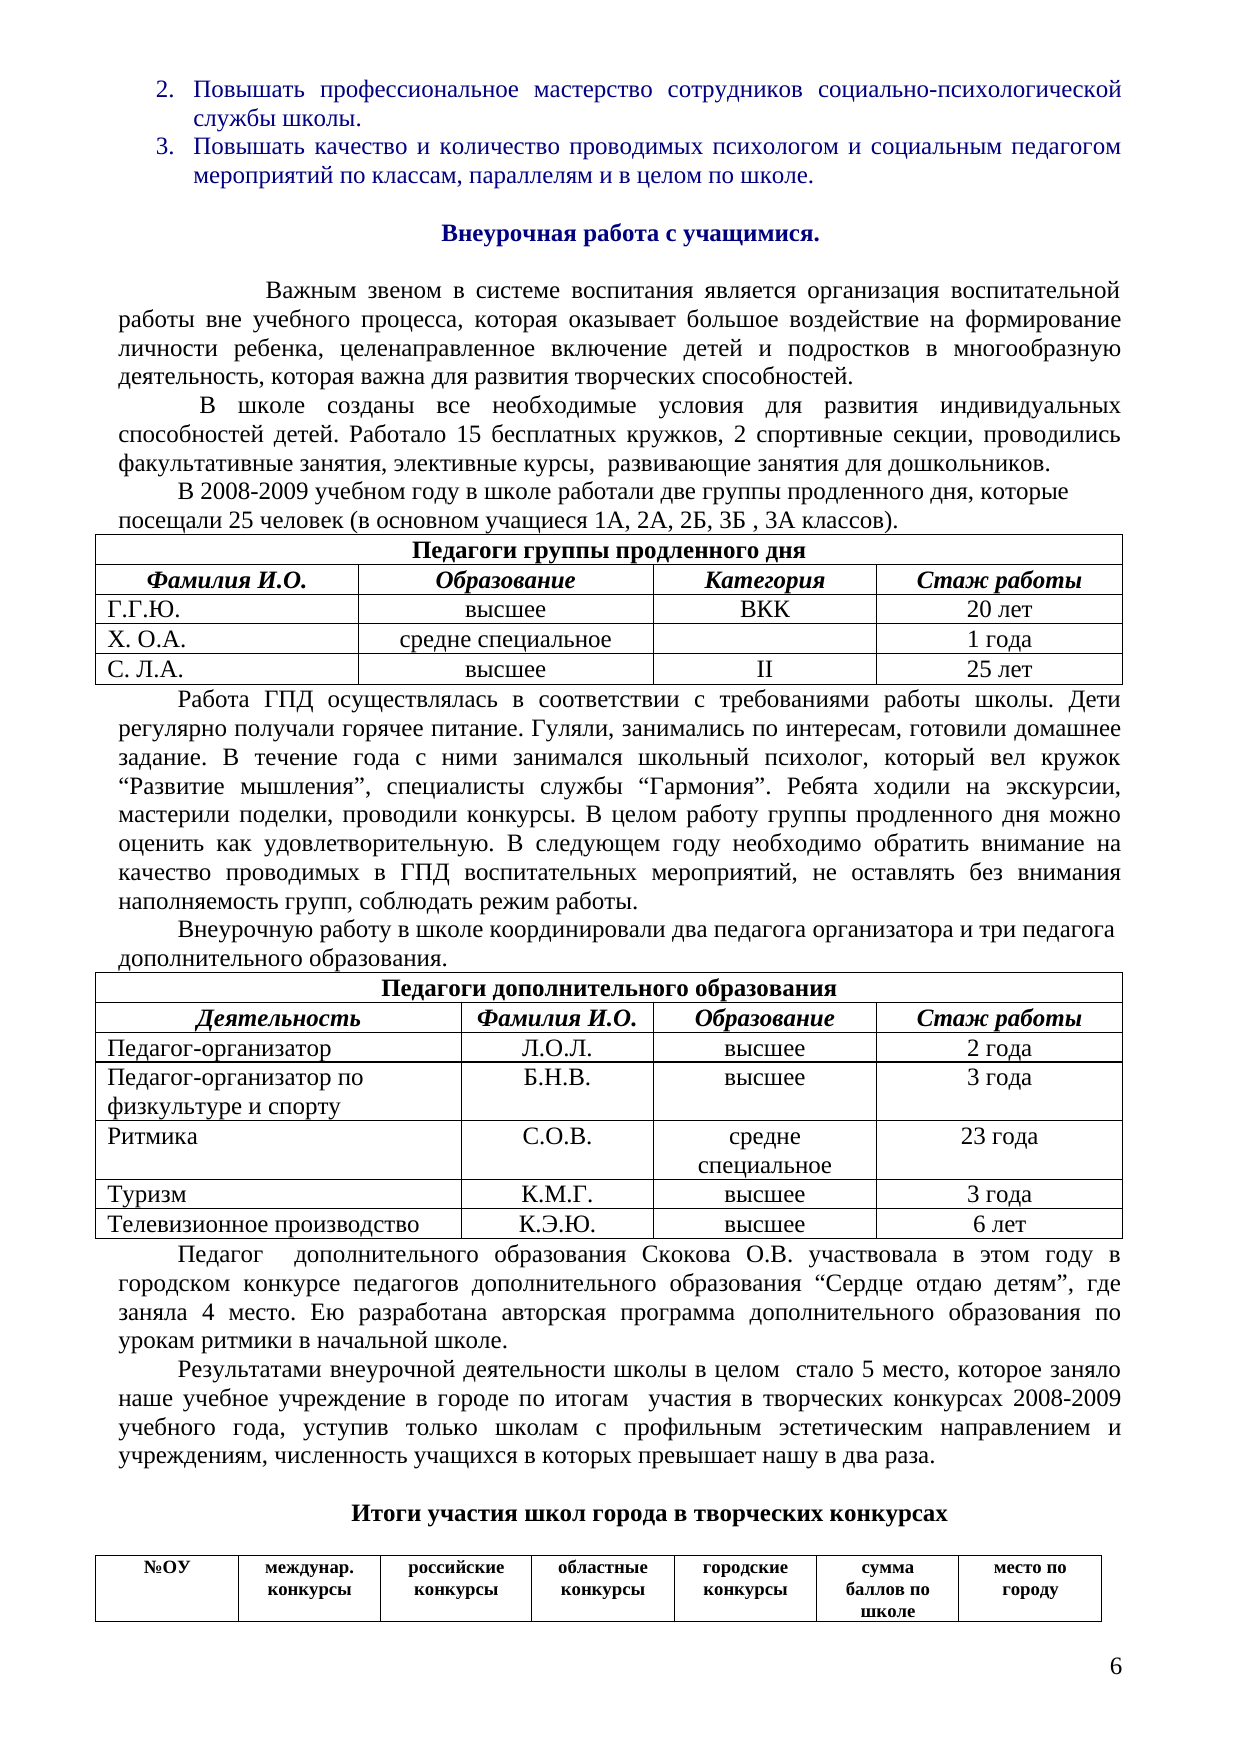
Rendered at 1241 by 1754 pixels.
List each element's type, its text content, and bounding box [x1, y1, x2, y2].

table_cell высшее [654, 1063, 876, 1120]
table_cell Х. О.А. [96, 624, 358, 653]
text Результатами внеурочной деятельности школы в целом стало 5 место, которое заняло наше учебное учреждение в городе по итогам участия в творческих конкурсах 2008-2009 учебного года, уступив только школам с профильным эстетическим направлением и учреждениям, численность учащихся в которых превышает нашу в два раза. [118, 1354, 1122, 1469]
table_cell Фамилия И.О. [462, 1003, 653, 1032]
table_header №ОУ [96, 1556, 238, 1621]
table_cell Стаж работы [877, 565, 1122, 593]
table_cell Л.О.Л. [462, 1033, 653, 1061]
table_header областные конкурсы [532, 1556, 674, 1621]
table_cell высшее [654, 1033, 876, 1061]
table_cell [654, 624, 876, 653]
text Итоги участия школ города в творческих конкурсах [118, 1498, 1122, 1527]
table_cell 3 года [877, 1063, 1122, 1120]
table_cell 20 лет [877, 595, 1122, 623]
text В 2008-2009 учебном году в школе работали две группы продленного дня, которые посещали 25 человек (в основном учащиеся 1А, 2А, 2Б, 3Б , 3А классов). [118, 476, 1122, 534]
table_cell ВКК [654, 595, 876, 623]
table_cell Педагог-организатор [96, 1033, 461, 1061]
table_cell 2 года [877, 1033, 1122, 1061]
list Повышать профессиональное мастерство сотрудников социально-психологической службы школы. [156, 74, 1122, 131]
table_cell Стаж работы [877, 1003, 1122, 1032]
table_cell Педагог-организатор по физкультуре и спорту [96, 1063, 461, 1120]
table_cell средне специальное [359, 624, 653, 653]
table_cell Образование [654, 1003, 876, 1032]
table_cell Б.Н.В. [462, 1063, 653, 1120]
table_cell 23 года [877, 1121, 1122, 1178]
table_cell высшее [654, 1180, 876, 1208]
table_header российские конкурсы [381, 1556, 531, 1621]
table_header Педагоги группы продленного дня [96, 535, 1122, 564]
table_header сумма баллов по школе [817, 1556, 958, 1621]
table_cell С.О.В. [462, 1121, 653, 1178]
table_cell Туризм [96, 1180, 461, 1208]
text Внеурочная работа с учащимися. [139, 218, 1122, 246]
table_cell 6 лет [877, 1209, 1122, 1238]
table_cell 1 года [877, 624, 1122, 653]
table_cell средне специальное [654, 1121, 876, 1178]
table_cell высшее [359, 595, 653, 623]
table_cell высшее [359, 654, 653, 683]
table_cell II [654, 654, 876, 683]
text Внеурочную работу в школе координировали два педагога организатора и три педагога дополнительного образования. [118, 914, 1122, 972]
table_cell С. Л.А. [96, 654, 358, 683]
table_cell К.М.Г. [462, 1180, 653, 1208]
text Работа ГПД осуществлялась в соответствии с требованиями работы школы. Дети регулярно получали горячее питание. Гуляли, занимались по интересам, готовили домашнее задание. В течение года с ними занимался школьный психолог, который вел кружок “Развитие мышления”, специалисты службы “Гармония”. Ребята ходили на экскурсии, мастерили поделки, проводили конкурсы. В целом работу группы продленного дня можно оценить как удовлетворительную. В следующем году необходимо обратить внимание на качество проводимых в ГПД воспитательных мероприятий, не оставлять без внимания наполняемость групп, соблюдать режим работы. [118, 685, 1122, 914]
table_cell Категория [654, 565, 876, 593]
text Педагог дополнительного образования Скокова О.В. участвовала в этом году в городском конкурсе педагогов дополнительного образования “Сердце отдаю детям”, где заняла 4 место. Ею разработана авторская программа дополнительного образования по урокам ритмики в начальной школе. [118, 1239, 1122, 1354]
table_cell высшее [654, 1209, 876, 1238]
table_cell Ритмика [96, 1121, 461, 1178]
table_header городские конкурсы [675, 1556, 816, 1621]
list Повышать качество и количество проводимых психологом и социальным педагогом мероприятий по классам, параллелям и в целом по школе. [156, 131, 1122, 189]
table_header Педагоги дополнительного образования [96, 973, 1122, 1002]
table_cell Г.Г.Ю. [96, 595, 358, 623]
table_cell Деятельность [96, 1003, 461, 1032]
table_cell Фамилия И.О. [96, 565, 358, 593]
table_cell Телевизионное производство [96, 1209, 461, 1238]
table_header междунар. конкурсы [239, 1556, 380, 1621]
table_header место по городу [959, 1556, 1101, 1621]
table_cell 3 года [877, 1180, 1122, 1208]
text Важным звеном в системе воспитания является организация воспитательной работы вне учебного процесса, которая оказывает большое воздействие на формирование личности ребенка, целенаправленное включение детей и подростков в многообразную деятельность, которая важна для развития творческих способностей. [118, 275, 1122, 390]
table_cell К.Э.Ю. [462, 1209, 653, 1238]
table_cell 25 лет [877, 654, 1122, 683]
table_cell Образование [359, 565, 653, 593]
text В школе созданы все необходимые условия для развития индивидуальных способностей детей. Работало 15 бесплатных кружков, 2 спортивные секции, проводились факультативные занятия, элективные курсы, развивающие занятия для дошкольников. [118, 390, 1122, 476]
